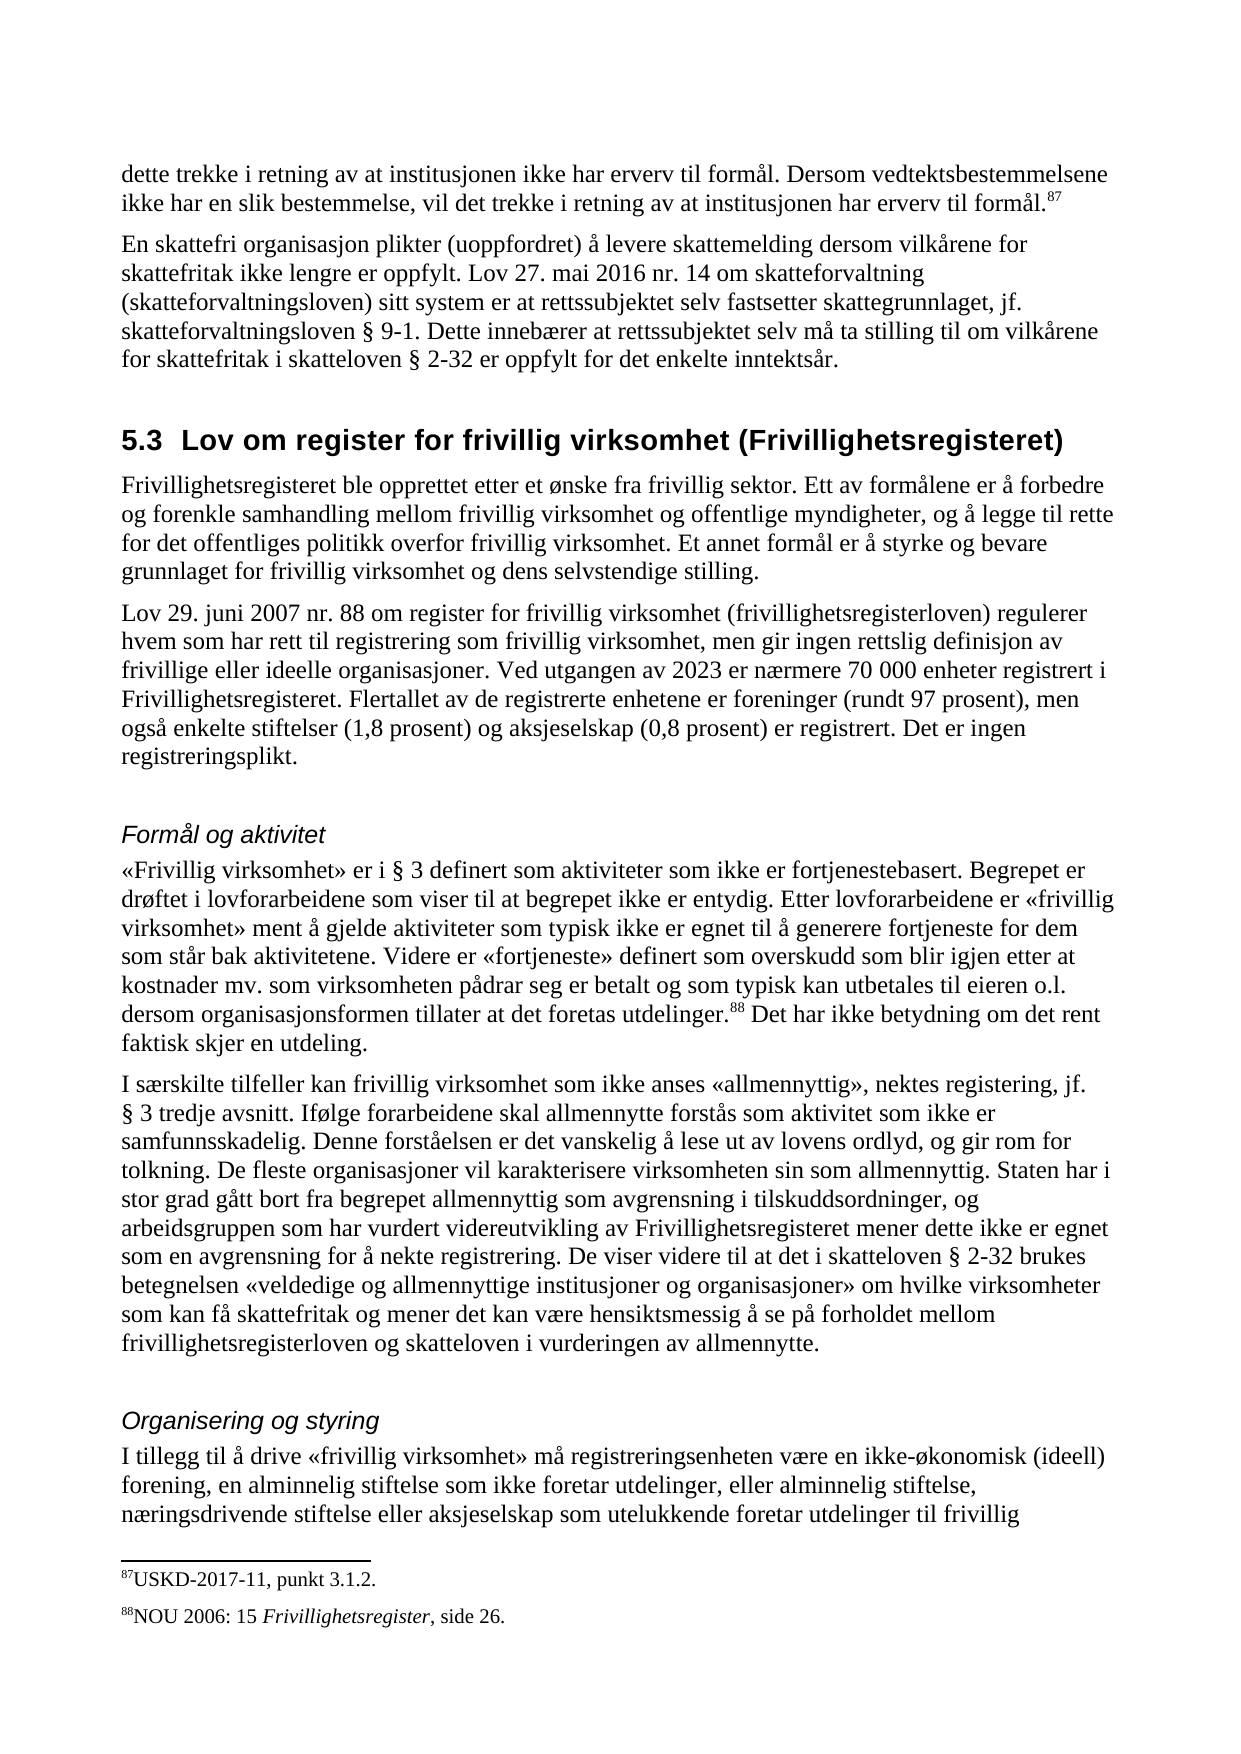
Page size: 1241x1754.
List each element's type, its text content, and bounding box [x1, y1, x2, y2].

text I særskilte tilfeller kan frivillig virksomhet som ikke anses «allmennyttig», nektes registering, jf. § 3 tredje avsnitt. Ifølge forarbeidene skal allmennytte forstås som aktivitet som ikke er samfunnsskadelig. Denne forståelsen er det vanskelig å lese ut av lovens ordlyd, og gir rom for tolkning. De fleste organisasjoner vil karakterisere virksomheten sin som allmennyttig. Staten har i stor grad gått bort fra begrepet allmennyttig som avgrensning i tilskuddsordninger, og arbeidsgruppen som har vurdert videreutvikling av Frivillighetsregisteret mener dette ikke er egnet som en avgrensning for å nekte registrering. De viser videre til at det i skatteloven § 2-32 brukes betegnelsen «veldedige og allmennyttige institusjoner og organisasjoner» om hvilke virksomheter som kan få skattefritak og mener det kan være hensiktsmessig å se på forholdet mellom frivillighetsregisterloven og skatteloven i vurderingen av allmennytte. [121, 1069, 1119, 1356]
text Organisering og styring [121, 1406, 1119, 1435]
text En skattefri organisasjon plikter (uoppfordret) å levere skattemelding dersom vilkårene for skattefritak ikke lengre er oppfylt. Lov 27. mai 2016 nr. 14 om skatteforvaltning (skatteforvaltningsloven) sitt system er at rettssubjektet selv fastsetter skattegrunnlaget, jf. skatteforvaltningsloven § 9-1. Dette innebærer at rettssubjektet selv må ta stilling til om vilkårene for skattefritak i skatteloven § 2-32 er oppfylt for det enkelte inntektsår. [121, 229, 1119, 373]
text «Frivillig virksomhet» er i § 3 definert som aktiviteter som ikke er fortjenestebasert. Begrepet er drøftet i lovforarbeidene som viser til at begrepet ikke er entydig. Etter lovforarbeidene er «frivillig virksomhet» ment å gjelde aktiviteter som typisk ikke er egnet til å generere fortjeneste for dem som står bak aktivitetene. Videre er «fortjeneste» definert som overskudd som blir igjen etter at kostnader mv. som virksomheten pådrar seg er betalt og som typisk kan utbetales til eieren o.l. dersom organisasjonsformen tillater at det foretas utdelinger. Det har ikke betydning om det rent faktisk skjer en utdeling. [121, 855, 1119, 1056]
text Frivillighetsregisteret ble opprettet etter et ønske fra frivillig sektor. Ett av formålene er å forbedre og forenkle samhandling mellom frivillig virksomhet og offentlige myndigheter, og å legge til rette for det offentliges politikk overfor frivillig virksomhet. Et annet formål er å styrke og bevare grunnlaget for frivillig virksomhet og dens selvstendige stilling. [121, 470, 1119, 585]
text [121, 159, 1119, 217]
text Lov 29. juni 2007 nr. 88 om register for frivillig virksomhet (frivillighetsregisterloven) regulerer hvem som har rett til registrering som frivillig virksomhet, men gir ingen rettslig definisjon av frivillige eller ideelle organisasjoner. Ved utgangen av 2023 er nærmere 70 000 enheter registrert i Frivillighetsregisteret. Flertallet av de registrerte enhetene er foreninger (rundt 97 prosent), men også enkelte stiftelser (1,8 prosent) og aksjeselskap (0,8 prosent) er registrert. Det er ingen registreringsplikt. [121, 598, 1119, 770]
subtitle Lov om register for frivillig virksomhet (Frivillighetsregisteret) [121, 423, 1119, 457]
text Formål og aktivitet [121, 820, 1119, 849]
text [121, 1441, 1119, 1528]
